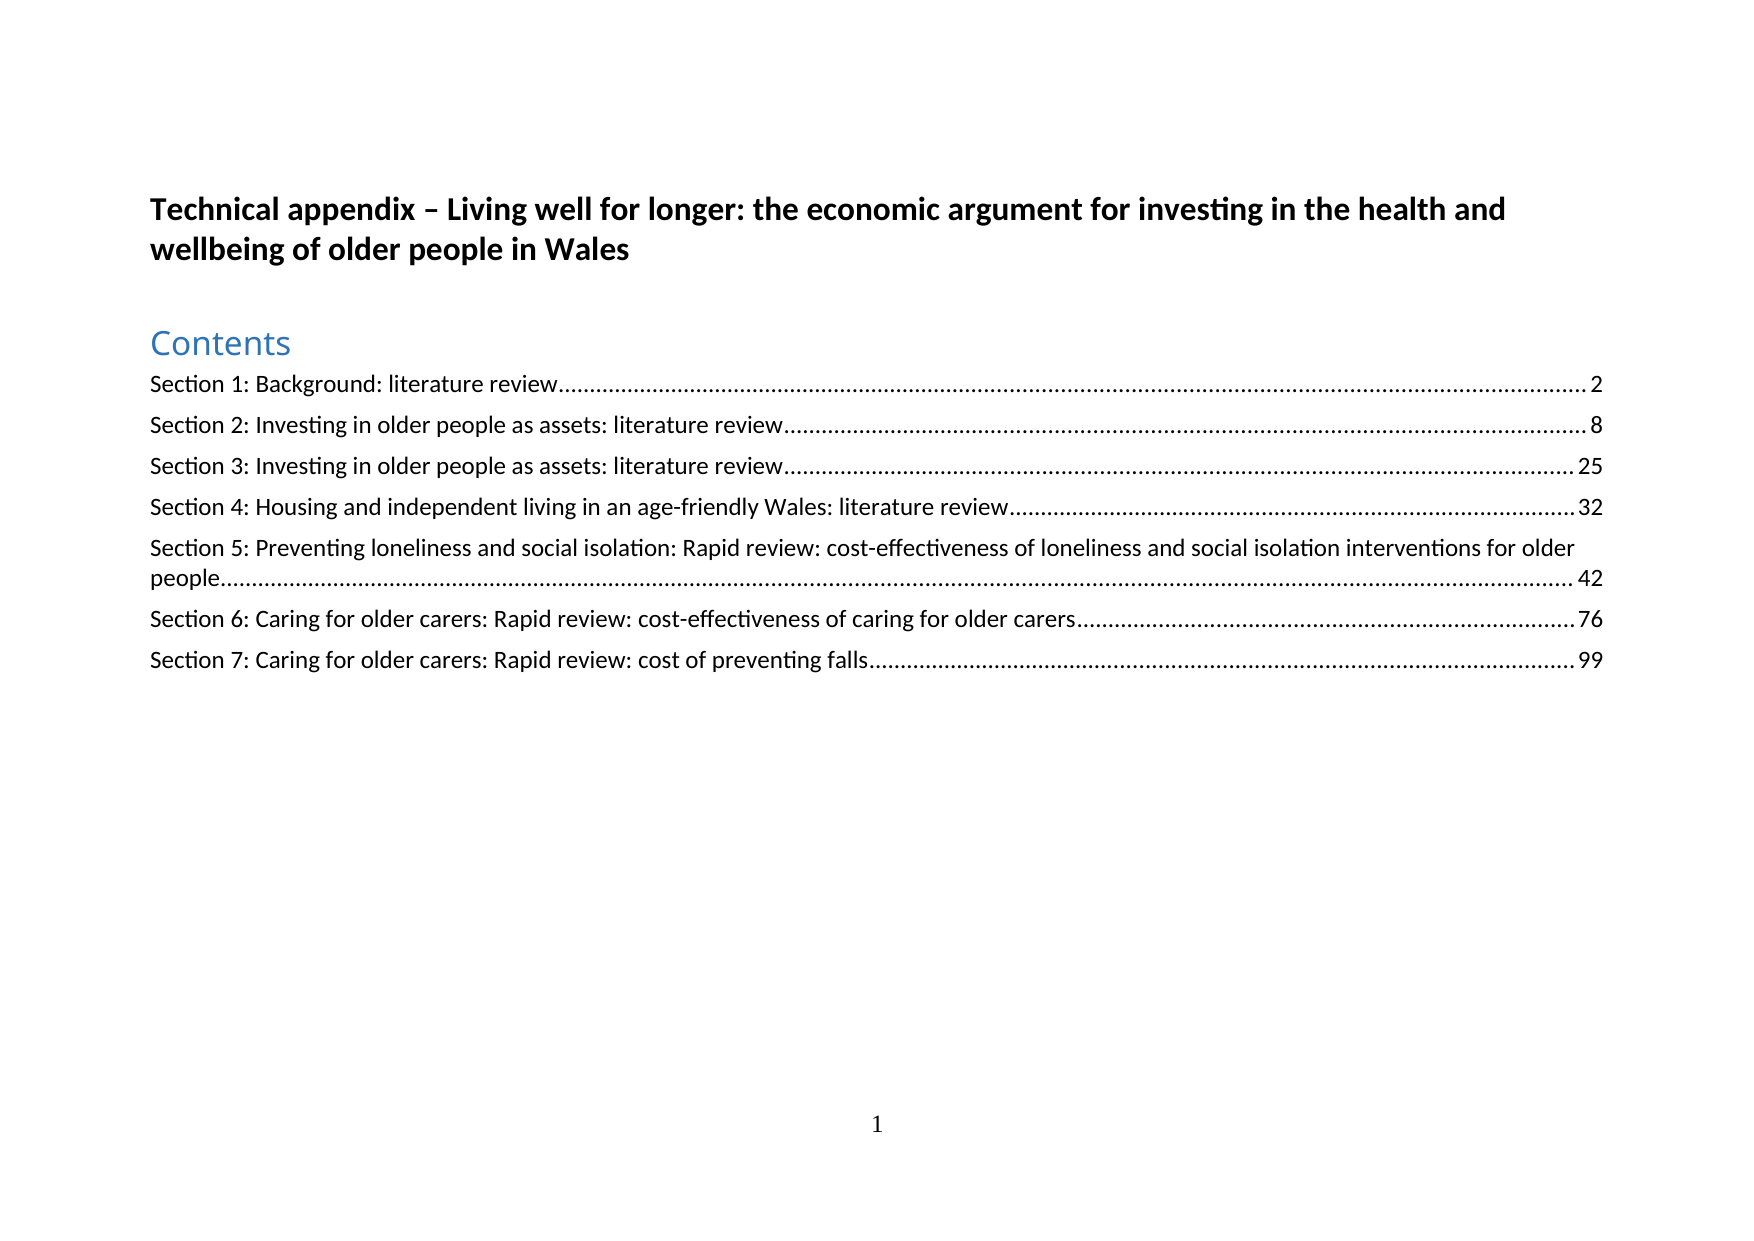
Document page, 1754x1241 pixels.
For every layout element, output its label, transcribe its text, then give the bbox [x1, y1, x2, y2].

text Technical appendix – Living well for longer: the economic argument for investing in the health and wellbeing of older people in Wales [150, 187, 1604, 269]
